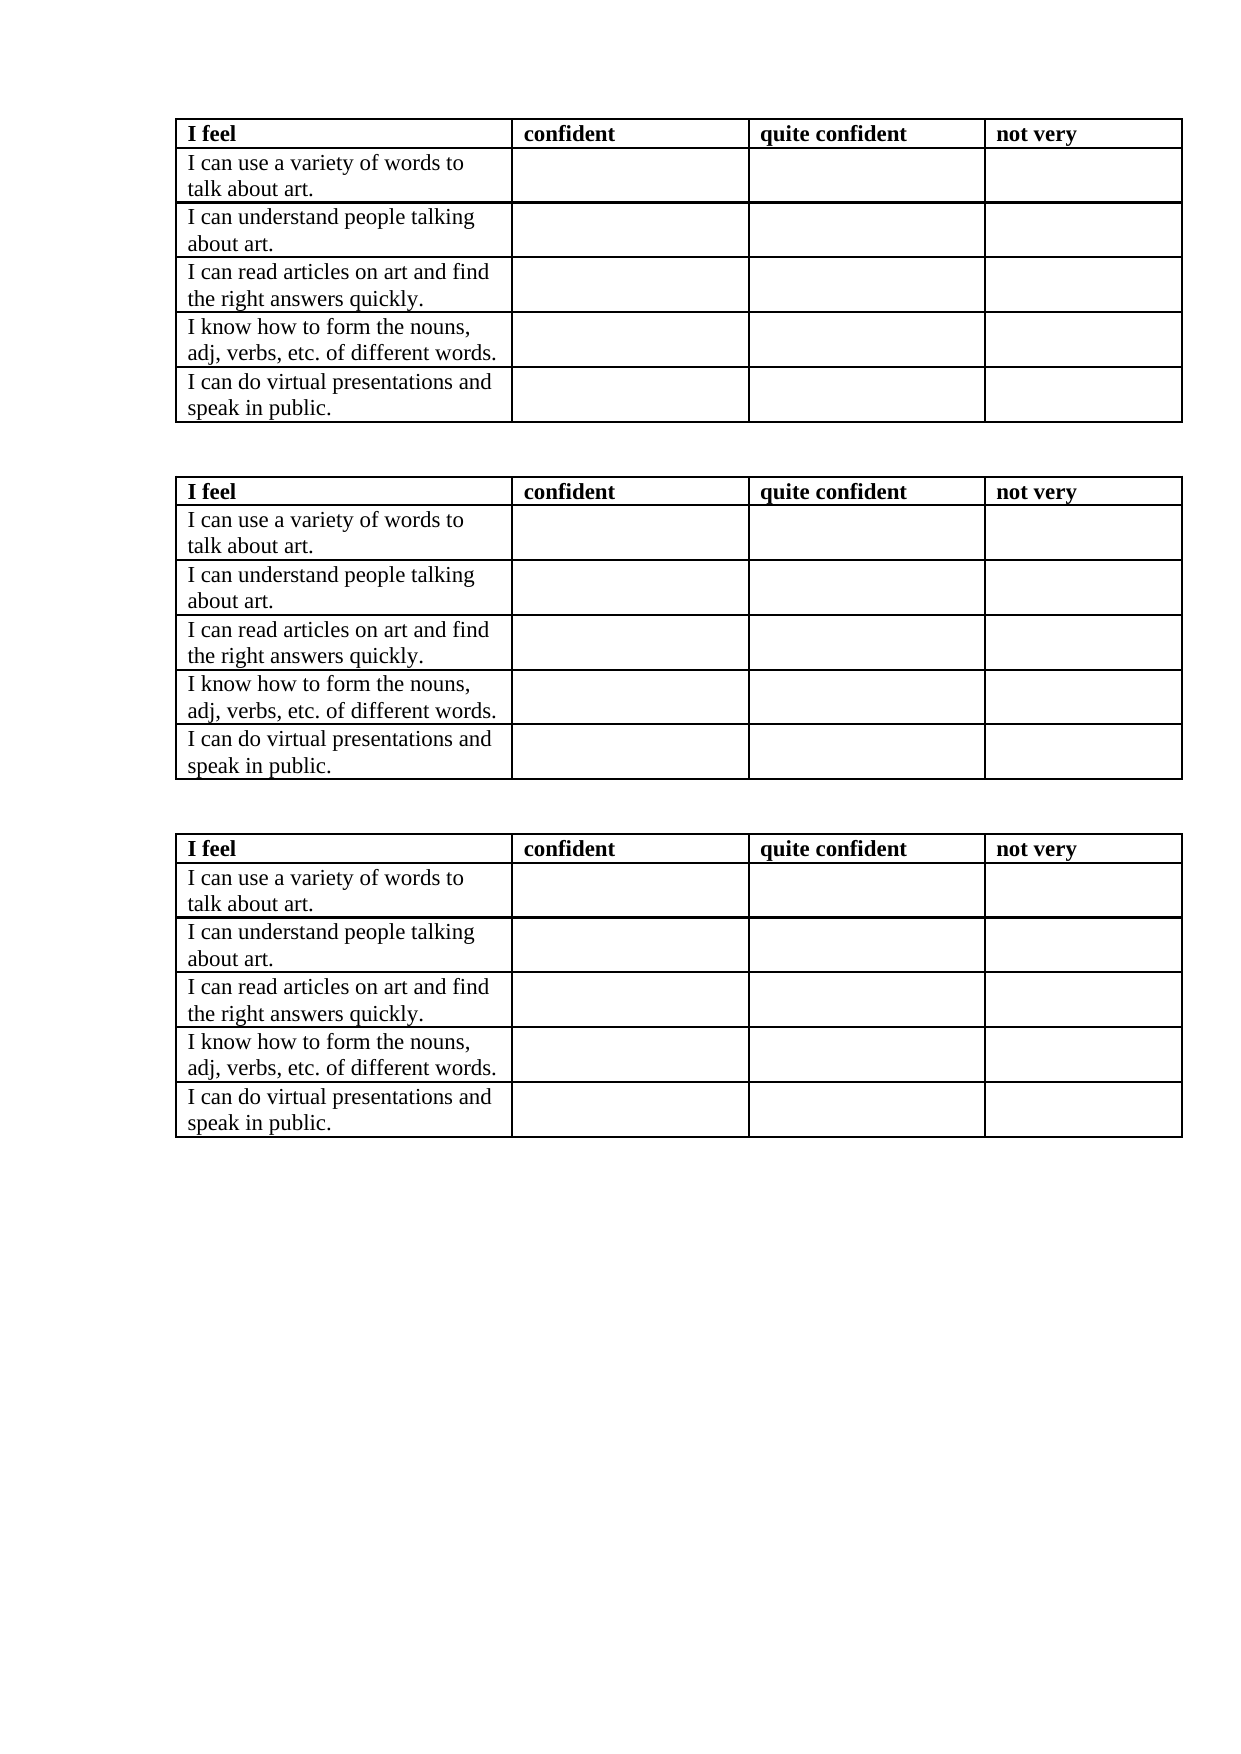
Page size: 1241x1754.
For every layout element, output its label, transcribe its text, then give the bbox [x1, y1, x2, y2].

table_cell [986, 313, 1181, 366]
table_header quite confident [750, 835, 984, 862]
table_header not very [986, 120, 1181, 147]
table_cell I can read articles on art and find the right answers quickly. [177, 616, 511, 668]
table_cell [750, 204, 984, 256]
table_cell [513, 561, 748, 614]
table_cell I can understand people talking about art. [177, 204, 511, 256]
table_cell [513, 616, 748, 668]
table_cell [986, 258, 1181, 311]
table_cell [750, 561, 984, 614]
table_header confident [513, 120, 748, 147]
table_cell [750, 616, 984, 668]
table_cell [986, 1083, 1181, 1136]
table_header quite confident [750, 478, 984, 504]
table_cell [750, 1083, 984, 1136]
table_header confident [513, 478, 748, 504]
table_cell [986, 561, 1181, 614]
table_cell [750, 725, 984, 778]
table_header quite confident [750, 120, 984, 147]
table_cell [750, 973, 984, 1026]
table_cell [513, 919, 748, 971]
table_cell [750, 313, 984, 366]
table_cell [513, 204, 748, 256]
table_cell [513, 864, 748, 916]
table_cell [986, 1028, 1181, 1081]
table_cell [750, 506, 984, 559]
table_header I feel [177, 478, 511, 504]
table_cell [513, 671, 748, 723]
table_cell [986, 204, 1181, 256]
table_cell [513, 506, 748, 559]
table_cell [513, 149, 748, 201]
table_cell I can use a variety of words to talk about art. [177, 149, 511, 201]
table_cell I can understand people talking about art. [177, 919, 511, 971]
table_cell [986, 725, 1181, 778]
table_cell [986, 671, 1181, 723]
table_cell [513, 258, 748, 311]
table_cell I can do virtual presentations and speak in public. [177, 368, 511, 421]
table_cell I can do virtual presentations and speak in public. [177, 1083, 511, 1136]
table_header I feel [177, 120, 511, 147]
table_cell [986, 864, 1181, 916]
table_header I feel [177, 835, 511, 862]
table_cell [986, 368, 1181, 421]
table_cell [750, 919, 984, 971]
table_cell I can understand people talking about art. [177, 561, 511, 614]
table_cell [750, 258, 984, 311]
table_cell [750, 864, 984, 916]
table_cell [986, 149, 1181, 201]
table_cell [513, 1028, 748, 1081]
table_header not very [986, 835, 1181, 862]
table_header not very [986, 478, 1181, 504]
table_cell I know how to form the nouns, adj, verbs, etc. of different words. [177, 313, 511, 366]
table_cell [513, 1083, 748, 1136]
table_cell I can use a variety of words to talk about art. [177, 506, 511, 559]
table_cell [986, 919, 1181, 971]
table_cell I can read articles on art and find the right answers quickly. [177, 973, 511, 1026]
table_cell [986, 973, 1181, 1026]
table_cell [750, 671, 984, 723]
table_cell [513, 368, 748, 421]
table_cell [513, 973, 748, 1026]
table_cell I can do virtual presentations and speak in public. [177, 725, 511, 778]
table_cell I can read articles on art and find the right answers quickly. [177, 258, 511, 311]
table_cell I can use a variety of words to talk about art. [177, 864, 511, 916]
table_cell [750, 149, 984, 201]
table_header confident [513, 835, 748, 862]
table_cell [986, 616, 1181, 668]
table_cell [750, 368, 984, 421]
table_cell [750, 1028, 984, 1081]
table_cell [513, 313, 748, 366]
table_cell [986, 506, 1181, 559]
table_cell I know how to form the nouns, adj, verbs, etc. of different words. [177, 671, 511, 723]
table_cell I know how to form the nouns, adj, verbs, etc. of different words. [177, 1028, 511, 1081]
table_cell [513, 725, 748, 778]
